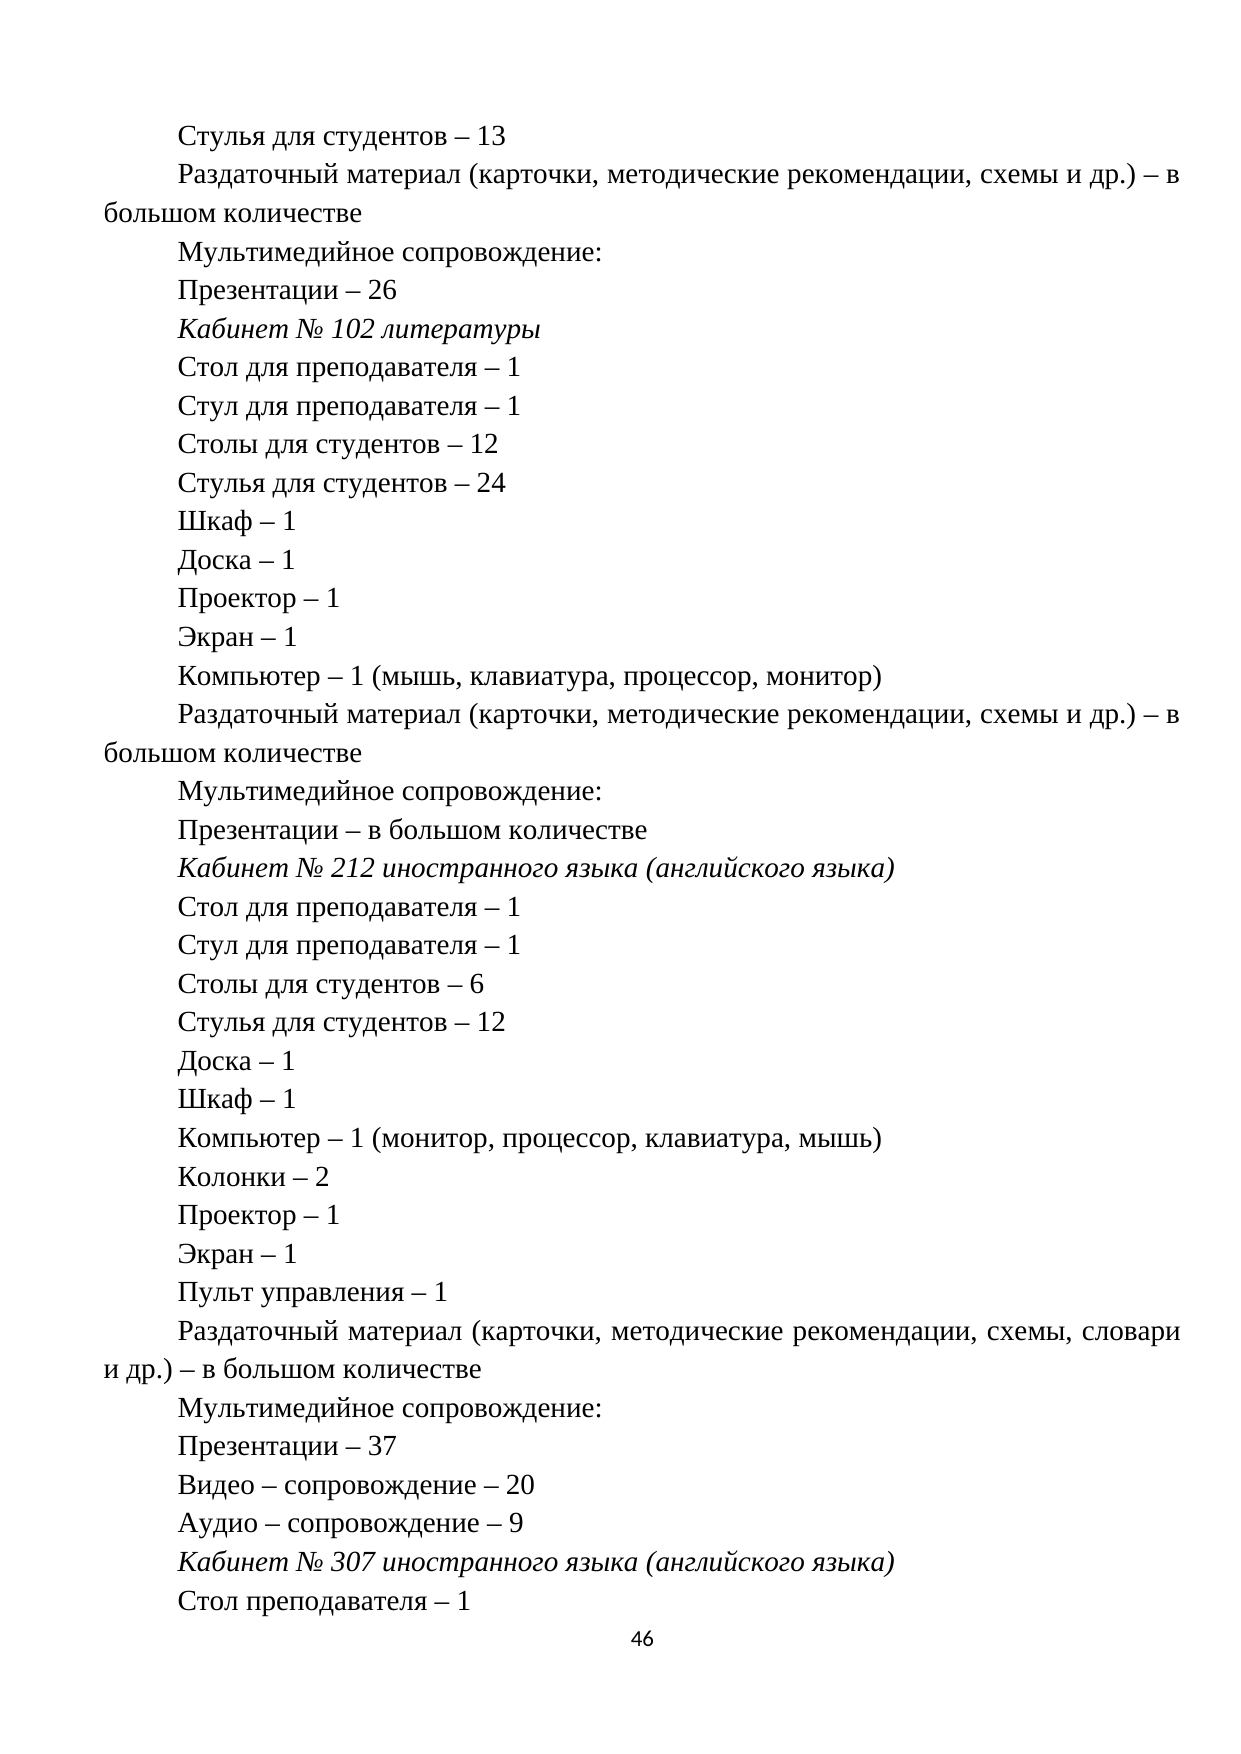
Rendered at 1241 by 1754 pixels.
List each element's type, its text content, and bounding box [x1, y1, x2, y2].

text Стол для преподавателя – 1 [103, 349, 1181, 383]
text Раздаточный материал (карточки, методические рекомендации, схемы и др.) – в большом количестве [103, 696, 1181, 768]
text Проектор – 1 [103, 1197, 1181, 1231]
text Презентации – 26 [103, 272, 1181, 306]
text Столы для студентов – 12 [103, 426, 1181, 460]
text Презентации – 37 [103, 1428, 1181, 1462]
text Проектор – 1 [103, 581, 1181, 614]
text Стулья для студентов – 12 [103, 1004, 1181, 1038]
text Мультимедийное сопровождение: [103, 234, 1181, 267]
text Пульт управления – 1 [103, 1274, 1181, 1308]
text Аудио – сопровождение – 9 [103, 1506, 1181, 1539]
text Столы для студентов – 6 [103, 966, 1181, 999]
text Компьютер – 1 (мышь, клавиатура, процессор, монитор) [103, 658, 1181, 691]
text Доска – 1 [103, 542, 1181, 576]
text Стулья для студентов – 13 [103, 118, 1181, 152]
text Мультимедийное сопровождение: [103, 1390, 1181, 1423]
text Стулья для студентов – 24 [103, 465, 1181, 498]
text Стул для преподавателя – 1 [103, 927, 1181, 961]
text Раздаточный материал (карточки, методические рекомендации, схемы, словари и др.) – в большом количестве [103, 1313, 1181, 1385]
text Видео – сопровождение – 20 [103, 1467, 1181, 1501]
text Шкаф – 1 [103, 1082, 1181, 1115]
text Презентации – в большом количестве [103, 812, 1181, 845]
text Кабинет № 307 иностранного языка (английского языка) [103, 1544, 1181, 1578]
text Кабинет № 102 литературы [103, 311, 1181, 344]
text Экран – 1 [103, 1236, 1181, 1269]
text Доска – 1 [103, 1043, 1181, 1077]
text Стол преподавателя – 1 [103, 1583, 1181, 1616]
text Мультимедийное сопровождение: [103, 773, 1181, 807]
text Компьютер – 1 (монитор, процессор, клавиатура, мышь) [103, 1120, 1181, 1154]
text Стол для преподавателя – 1 [103, 889, 1181, 922]
text Стул для преподавателя – 1 [103, 388, 1181, 421]
text Шкаф – 1 [103, 503, 1181, 537]
text Колонки – 2 [103, 1159, 1181, 1192]
text Раздаточный материал (карточки, методические рекомендации, схемы и др.) – в большом количестве [103, 157, 1181, 229]
text Экран – 1 [103, 619, 1181, 653]
text Кабинет № 212 иностранного языка (английского языка) [103, 850, 1181, 884]
